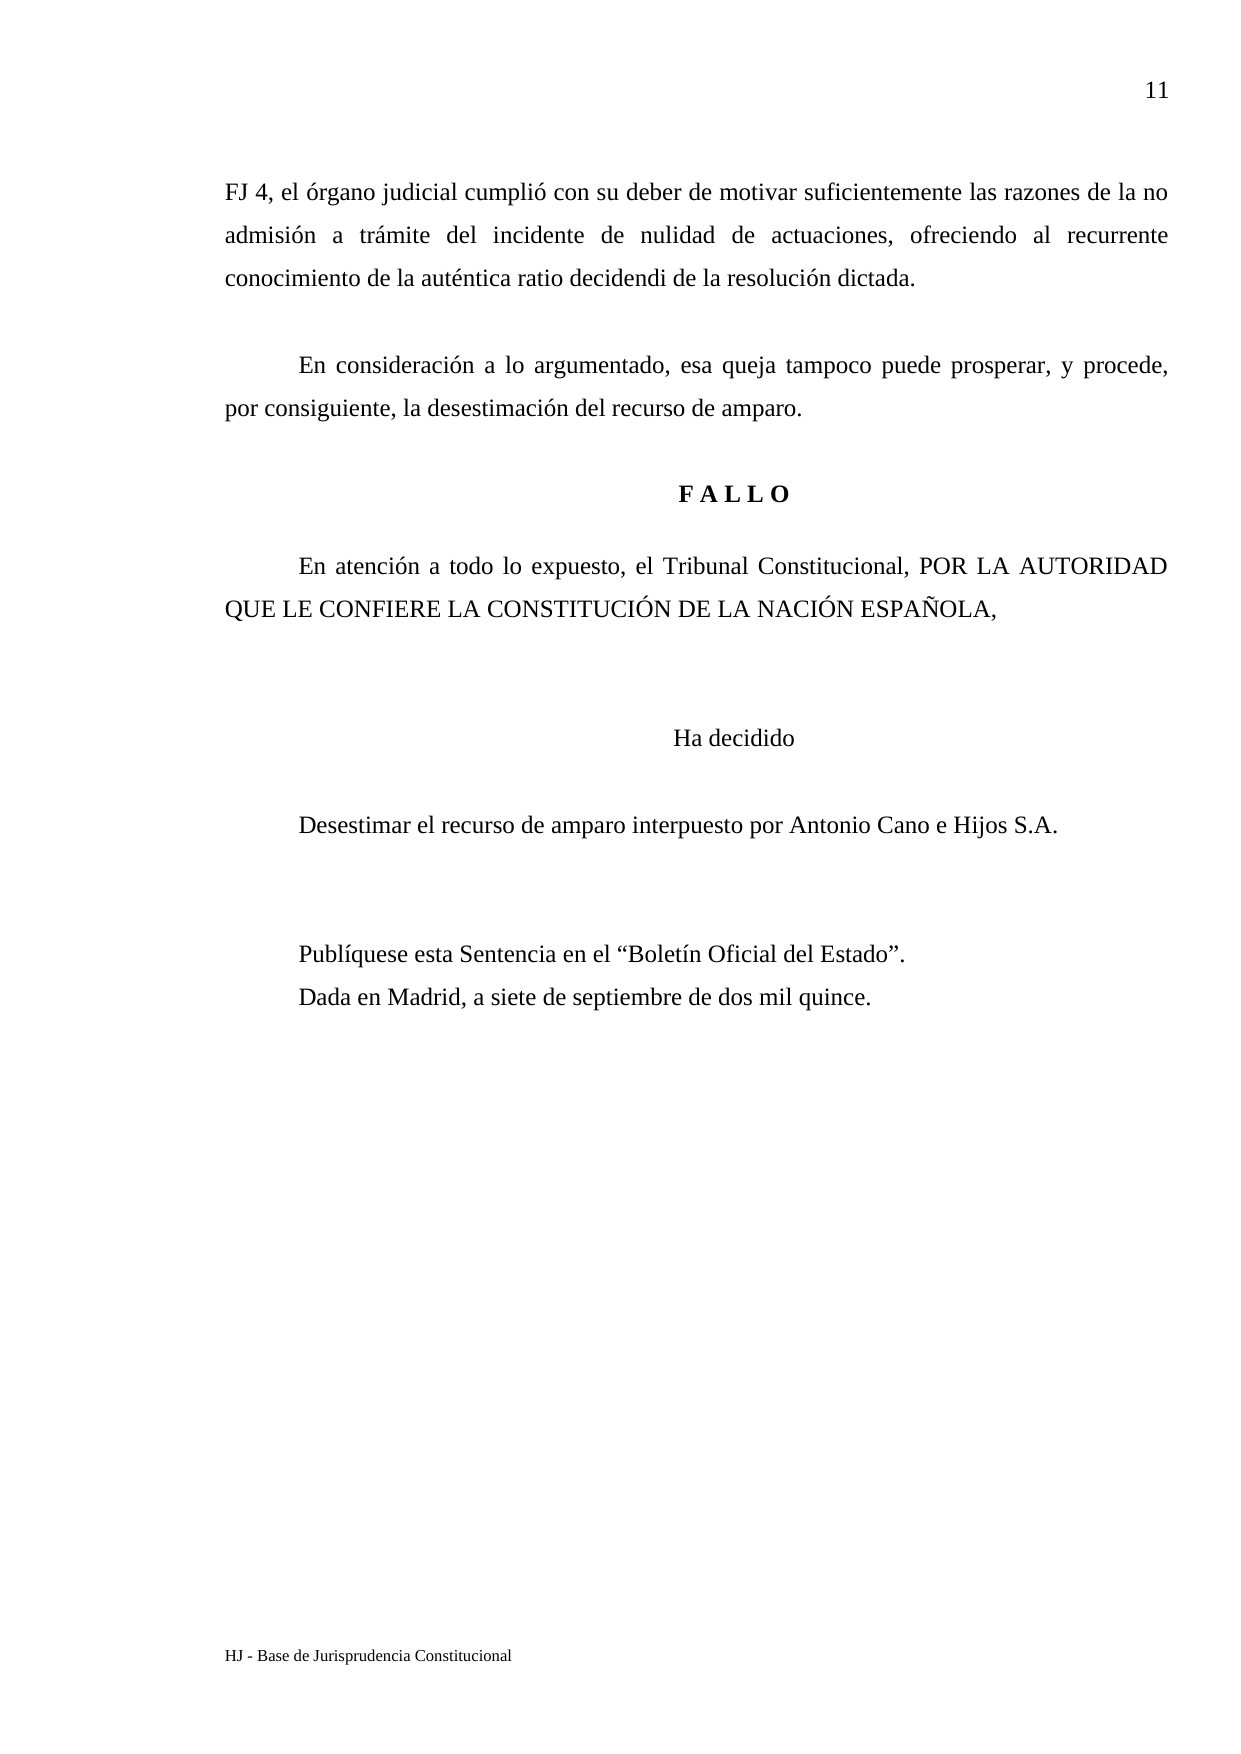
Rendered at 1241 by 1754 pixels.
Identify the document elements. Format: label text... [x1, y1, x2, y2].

text Ha decidido [224, 723, 1169, 752]
text Dada en Madrid, a siete de septiembre de dos mil quince. [224, 982, 1169, 1011]
text Publíquese esta Sentencia en el “Boletín Oficial del Estado”. [224, 939, 1169, 968]
subtitle F A L L O [224, 479, 1169, 508]
text En consideración a lo argumentado, esa queja tampoco puede prosperar, y procede, por consiguiente, la desestimación del recurso de amparo. [224, 350, 1169, 422]
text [224, 177, 1169, 292]
text En atención a todo lo expuesto, el Tribunal Constitucional, POR LA AUTORIDAD QUE LE CONFIERE LA CONSTITUCIÓN DE LA NACIÓN ESPAÑOLA, [224, 551, 1169, 623]
text Desestimar el recurso de amparo interpuesto por Antonio Cano e Hijos S.A. [224, 810, 1169, 838]
